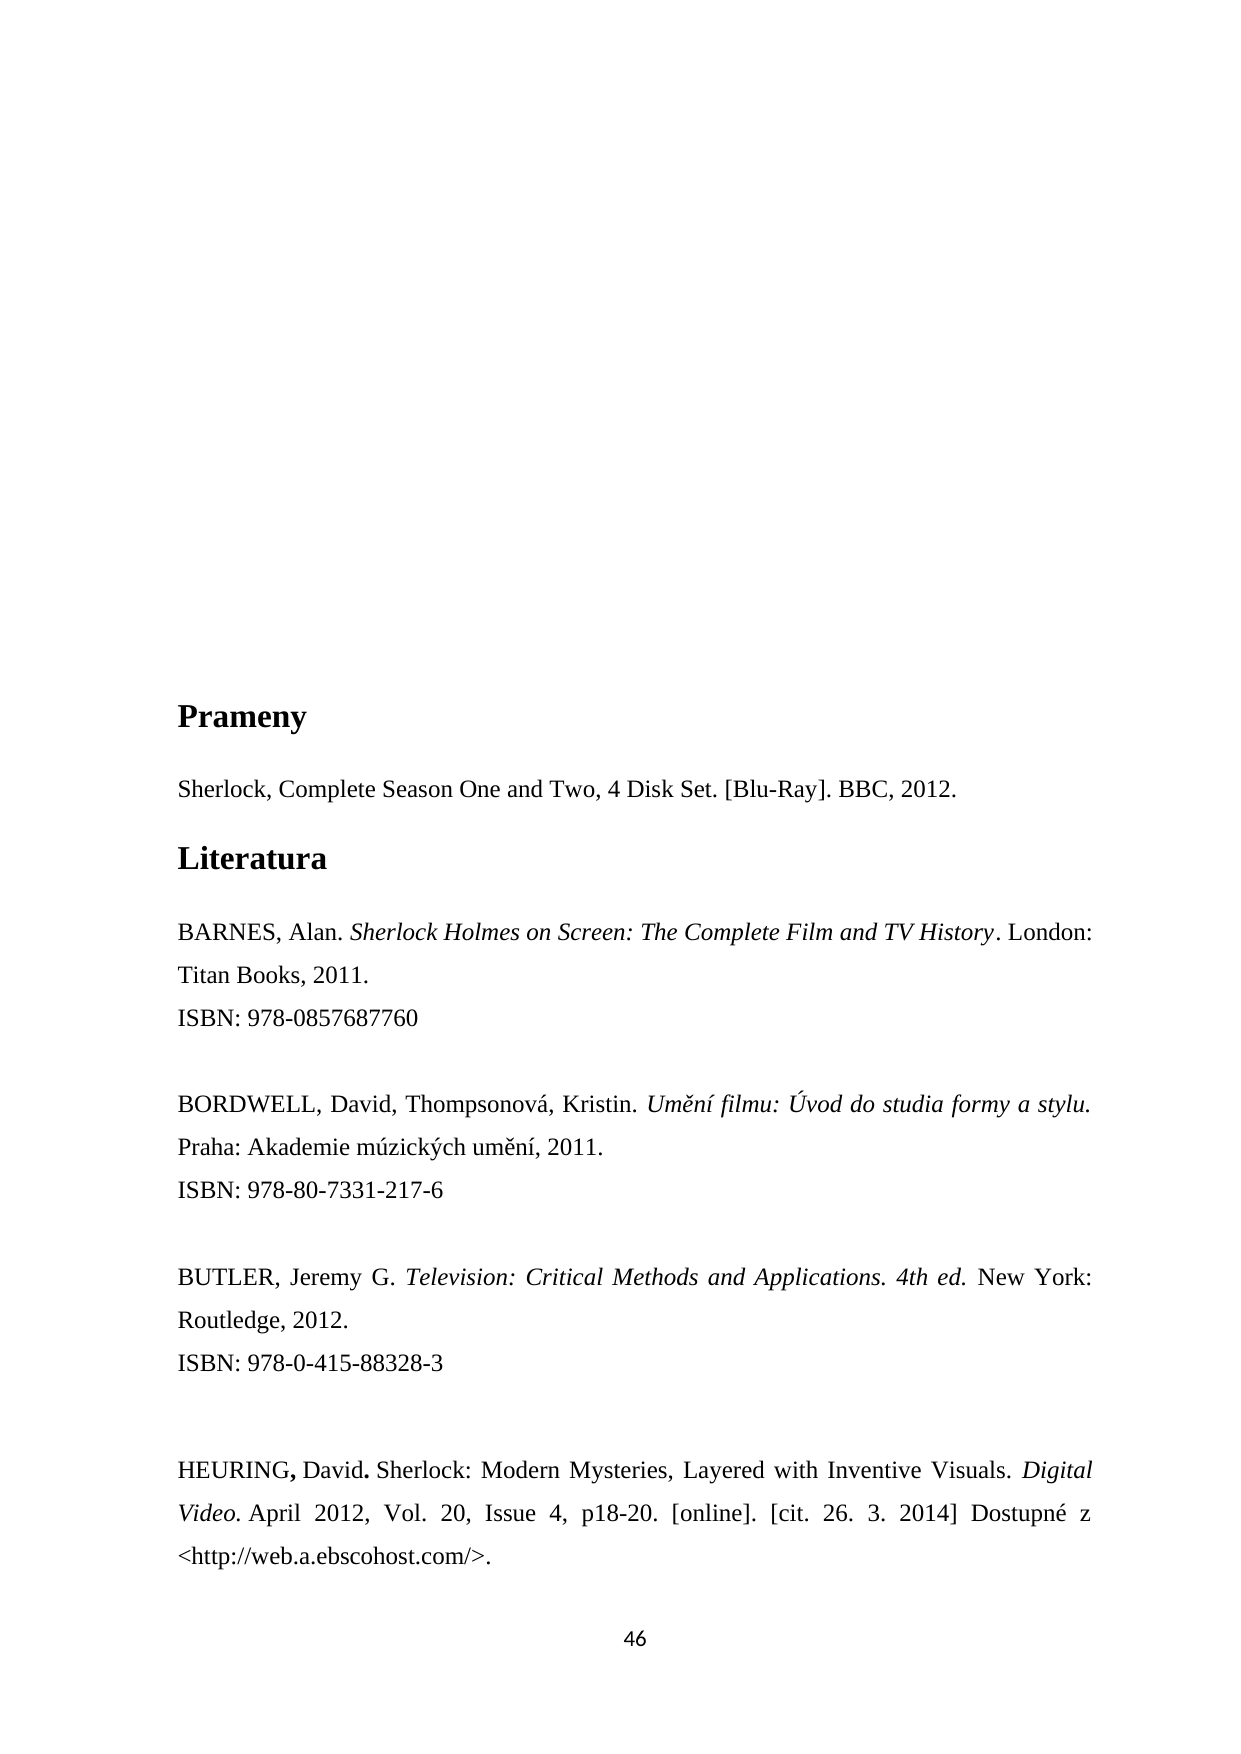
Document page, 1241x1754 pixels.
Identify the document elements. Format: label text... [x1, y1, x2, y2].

text ISBN: 978-0857687760 [177, 1003, 1092, 1032]
text BARNES, Alan. Sherlock Holmes on Screen: The Complete Film and TV History. London: Titan Books, 2011. [177, 917, 1092, 988]
text BORDWELL, David, Thompsonová, Kristin. Umění filmu: Úvod do studia formy a stylu. Praha: Akademie múzických umění, 2011. [177, 1089, 1092, 1161]
text HEURING, David. Sherlock: Modern Mysteries, Layered with Inventive Visuals. Digital Video. April 2012, Vol. 20, Issue 4, p18-20. [online]. [cit. 26. 3. 2014] Dostupné z <http://web.a.ebscohost.com/>. [177, 1455, 1092, 1570]
text Literatura [177, 838, 1092, 877]
text Prameny [177, 696, 1092, 734]
text ISBN: 978-80-7331-217-6 [177, 1175, 1092, 1204]
text ISBN: 978-0-415-88328-3 [177, 1348, 1092, 1377]
text Sherlock, Complete Season One and Two, 4 Disk Set. [Blu-Ray]. BBC, 2012. [177, 774, 1092, 803]
text BUTLER, Jeremy G. Television: Critical Methods and Applications. 4th ed. New York: Routledge, 2012. [177, 1262, 1092, 1333]
